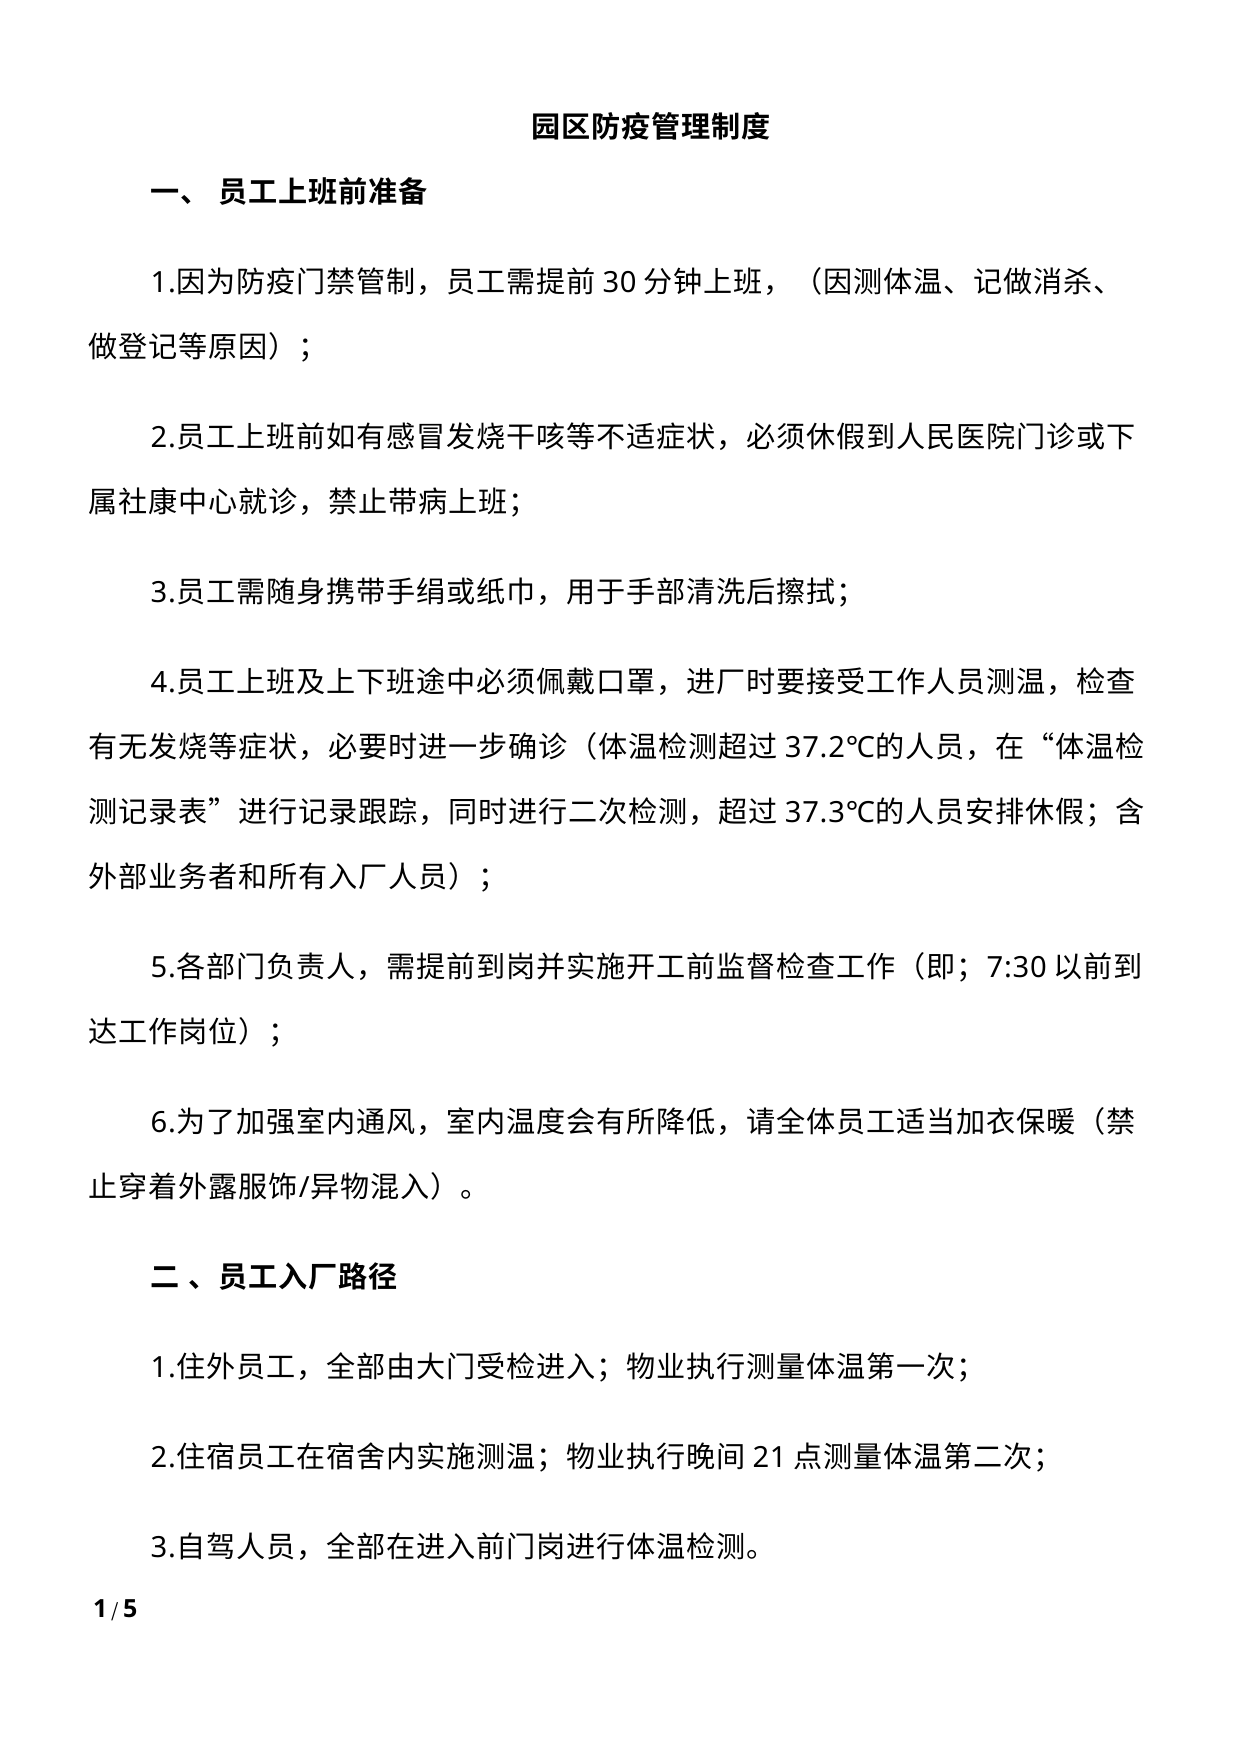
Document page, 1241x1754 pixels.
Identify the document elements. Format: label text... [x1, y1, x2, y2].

text 1.因为防疫门禁管制，员工需提前30分钟上班，（因测体温、记做消杀、做登记等原因）； [89, 247, 1152, 377]
text 3.自驾人员，全部在进入前门岗进行体温检测。 [89, 1512, 1152, 1577]
text 园区防疫管理制度 [89, 92, 1152, 157]
text 6.为了加强室内通风，室内温度会有所降低，请全体员工适当加衣保暖（禁止穿着外露服饰/异物混入）。 [89, 1087, 1152, 1217]
text 3.员工需随身携带手绢或纸巾，用于手部清洗后擦拭； [89, 557, 1152, 622]
text 4.员工上班及上下班途中必须佩戴口罩，进厂时要接受工作人员测温，检查有无发烧等症状，必要时进一步确诊（体温检测超过37.2℃的人员，在“体温检测记录表”进行记录跟踪，同时进行二次检测，超过37.3℃的人员安排休假；含外部业务者和所有入厂人员）； [89, 647, 1152, 907]
text 5.各部门负责人，需提前到岗并实施开工前监督检查工作（即；7:30以前到达工作岗位）； [89, 932, 1152, 1062]
text 一、 员工上班前准备 [89, 157, 1152, 222]
text 二 、员工入厂路径 [89, 1242, 1152, 1307]
text 2.员工上班前如有感冒发烧干咳等不适症状，必须休假到人民医院门诊或下属社康中心就诊，禁止带病上班； [89, 402, 1152, 532]
text 1.住外员工，全部由大门受检进入；物业执行测量体温第一次； [89, 1332, 1152, 1397]
text 2.住宿员工在宿舍内实施测温；物业执行晚间21点测量体温第二次； [89, 1422, 1152, 1487]
